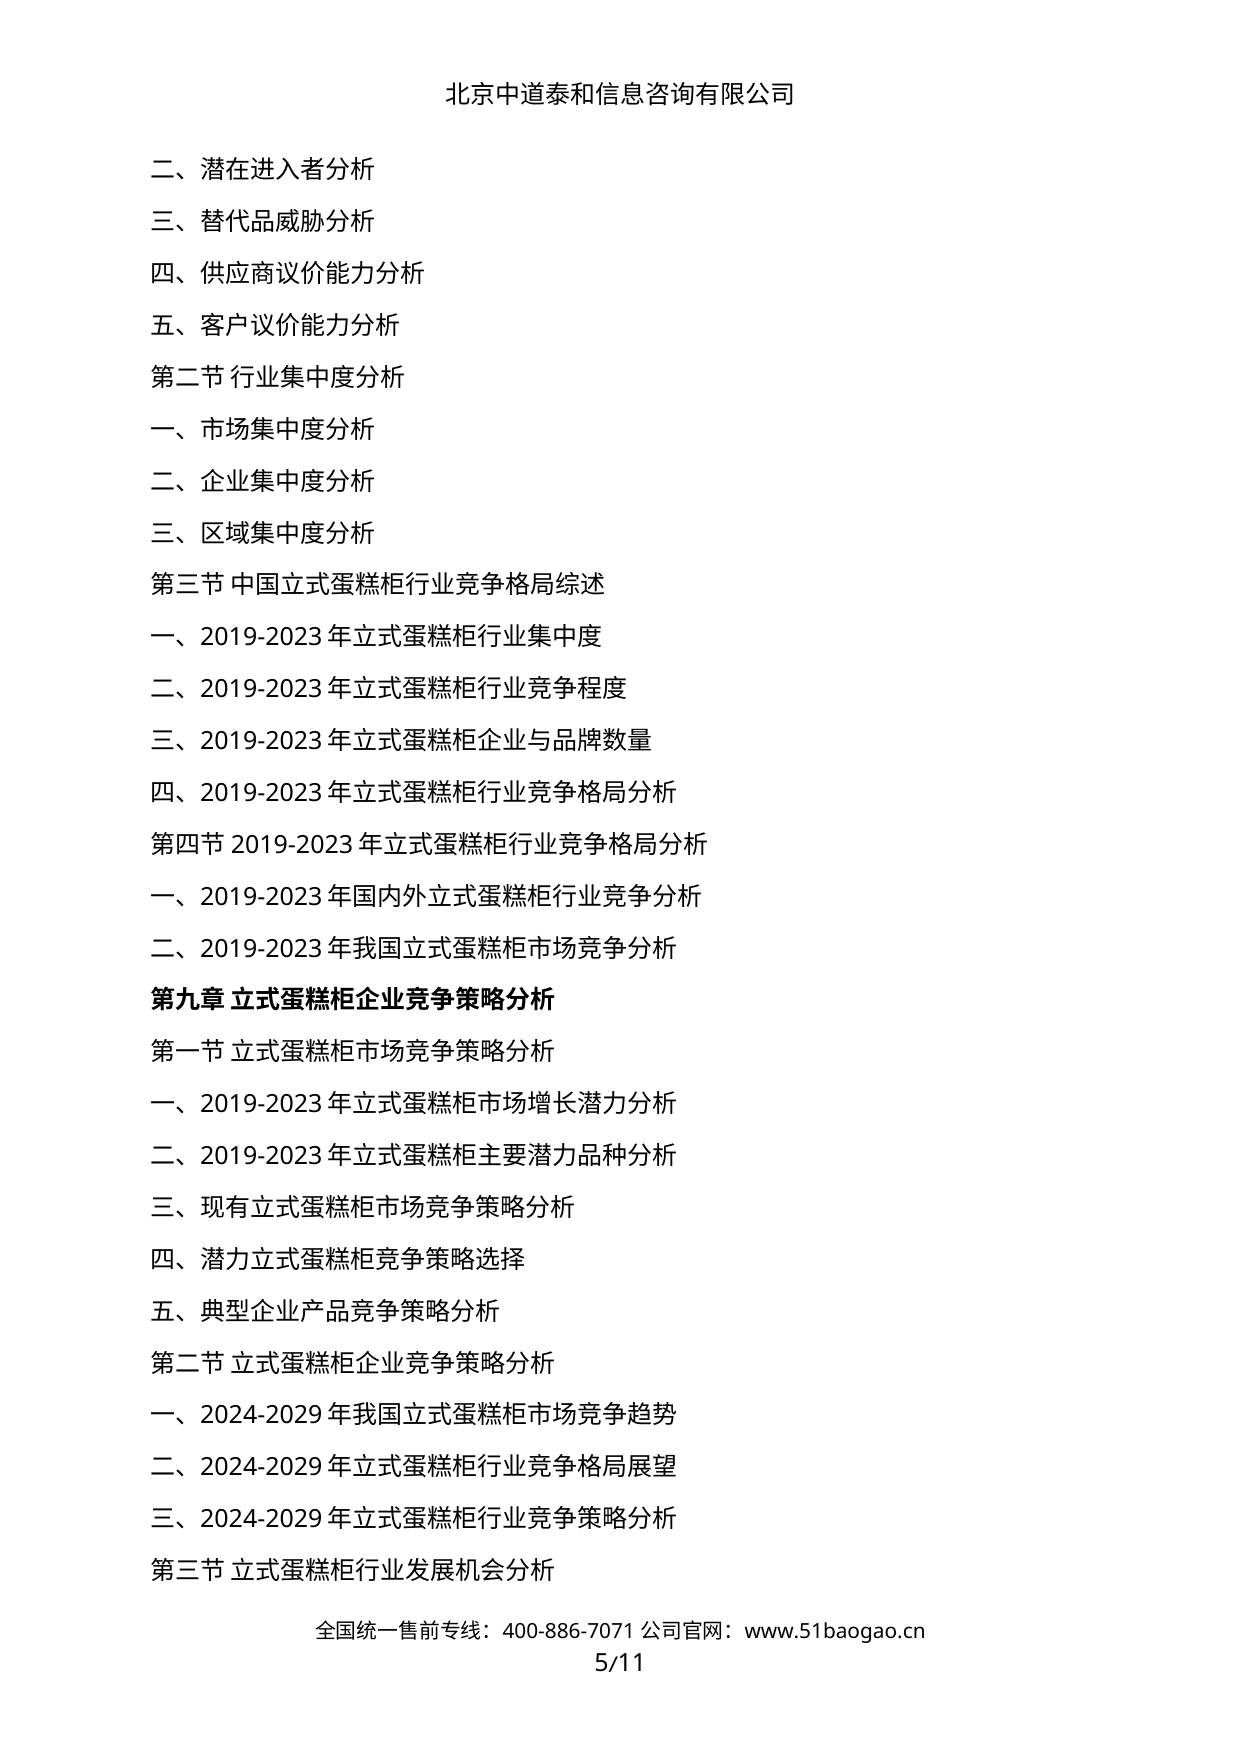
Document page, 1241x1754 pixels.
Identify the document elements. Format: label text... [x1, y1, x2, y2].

text 第一节 立式蛋糕柜市场竞争策略分析 [150, 1032, 1090, 1068]
text 二、2019-2023年我国立式蛋糕柜市场竞争分析 [150, 928, 1090, 964]
text 三、2019-2023年立式蛋糕柜企业与品牌数量 [150, 721, 1090, 757]
text 五、典型企业产品竞争策略分析 [150, 1291, 1090, 1327]
text 三、替代品威胁分析 [150, 202, 1090, 238]
text 二、2019-2023年立式蛋糕柜主要潜力品种分析 [150, 1136, 1090, 1172]
text 第三节 立式蛋糕柜行业发展机会分析 [150, 1551, 1090, 1587]
text 第三节 中国立式蛋糕柜行业竞争格局综述 [150, 565, 1090, 601]
text 一、2019-2023年立式蛋糕柜市场增长潜力分析 [150, 1084, 1090, 1120]
text 三、现有立式蛋糕柜市场竞争策略分析 [150, 1187, 1090, 1224]
text 一、2019-2023年立式蛋糕柜行业集中度 [150, 617, 1090, 653]
text 一、2024-2029年我国立式蛋糕柜市场竞争趋势 [150, 1395, 1090, 1431]
text 第四节 2019-2023年立式蛋糕柜行业竞争格局分析 [150, 824, 1090, 861]
text 第二节 行业集中度分析 [150, 357, 1090, 394]
text 四、2019-2023年立式蛋糕柜行业竞争格局分析 [150, 772, 1090, 809]
text 二、企业集中度分析 [150, 461, 1090, 497]
text 四、供应商议价能力分析 [150, 254, 1090, 290]
text 第九章 立式蛋糕柜企业竞争策略分析 [150, 980, 1090, 1016]
text 五、客户议价能力分析 [150, 306, 1090, 342]
text 一、市场集中度分析 [150, 409, 1090, 446]
text 二、2024-2029年立式蛋糕柜行业竞争格局展望 [150, 1447, 1090, 1483]
text 四、潜力立式蛋糕柜竞争策略选择 [150, 1239, 1090, 1276]
text 三、区域集中度分析 [150, 513, 1090, 549]
text 二、潜在进入者分析 [150, 150, 1090, 186]
text 一、2019-2023年国内外立式蛋糕柜行业竞争分析 [150, 876, 1090, 912]
text 第二节 立式蛋糕柜企业竞争策略分析 [150, 1343, 1090, 1379]
text 二、2019-2023年立式蛋糕柜行业竞争程度 [150, 669, 1090, 705]
text 三、2024-2029年立式蛋糕柜行业竞争策略分析 [150, 1499, 1090, 1535]
